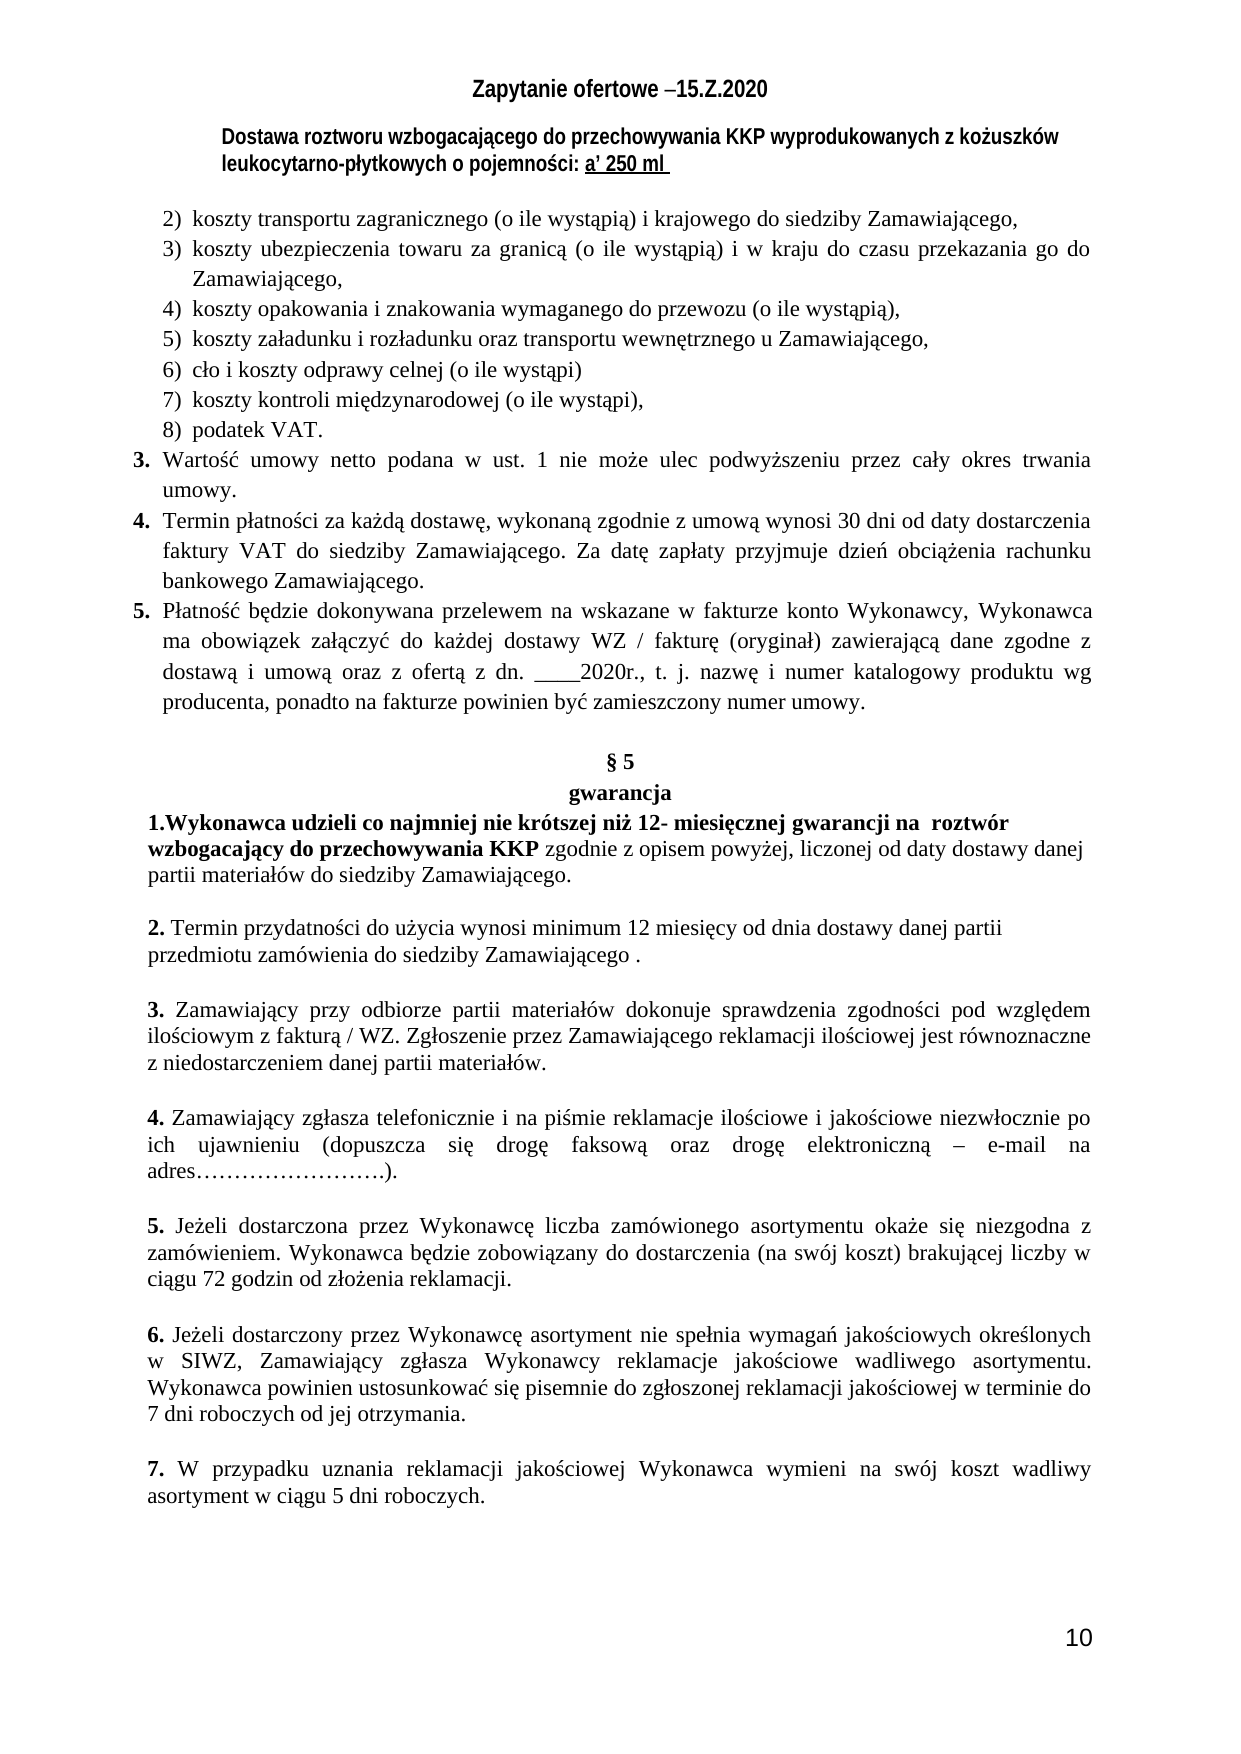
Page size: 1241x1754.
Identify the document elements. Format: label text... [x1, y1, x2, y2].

text § 5 [148, 748, 1093, 775]
list koszty ubezpieczenia towaru za granicą (o ile wystąpią) i w kraju do czasu przekazania go do Zamawiającego, [162, 235, 1093, 291]
text 3. Zamawiający przy odbiorze partii materiałów dokonuje sprawdzenia zgodności pod względem ilościowym z fakturą / WZ. Zgłoszenie przez Zamawiającego reklamacji ilościowej jest równoznaczne z niedostarczeniem danej partii materiałów. [147, 996, 1093, 1075]
text 7. W przypadku uznania reklamacji jakościowej Wykonawca wymieni na swój koszt wadliwy asortyment w ciągu 5 dni roboczych. [147, 1455, 1093, 1508]
list Płatność będzie dokonywana przelewem na wskazane w fakturze konto Wykonawcy, Wykonawca ma obowiązek załączyć do każdej dostawy WZ / fakturę (oryginał) zawierającą dane zgodne z dostawą i umową oraz z ofertą z dn. ____2020r., t. j. nazwę i numer katalogowy produktu wg producenta, ponadto na fakturze powinien być zamieszczony numer umowy. [133, 597, 1093, 714]
list koszty kontroli międzynarodowej (o ile wystąpi), [162, 386, 1093, 412]
list podatek VAT. [162, 416, 1093, 442]
list Termin płatności za każdą dostawę, wykonaną zgodnie z umową wynosi 30 dni od daty dostarczenia faktury VAT do siedziby Zamawiającego. Za datę zapłaty przyjmuje dzień obciążenia rachunku bankowego Zamawiającego. [133, 507, 1093, 593]
list 2. Termin przydatności do użycia wynosi minimum 12 miesięcy od dnia dostawy danej partii przedmiotu zamówienia do siedziby Zamawiającego . [148, 914, 1093, 967]
text 6. Jeżeli dostarczony przez Wykonawcę asortyment nie spełnia wymagań jakościowych określonych w SIWZ, Zamawiający zgłasza Wykonawcy reklamacje jakościowe wadliwego asortymentu. Wykonawca powinien ustosunkować się pisemnie do zgłoszonej reklamacji jakościowej w terminie do 7 dni roboczych od jej otrzymania. [147, 1321, 1093, 1426]
list koszty opakowania i znakowania wymaganego do przewozu (o ile wystąpią), [162, 295, 1093, 322]
list koszty załadunku i rozładunku oraz transportu wewnętrznego u Zamawiającego, [162, 326, 1093, 352]
text 4. Zamawiający zgłasza telefonicznie i na piśmie reklamacje ilościowe i jakościowe niezwłocznie po ich ujawnieniu (dopuszcza się drogę faksową oraz drogę elektroniczną – e-mail na adres…………………….). [147, 1104, 1093, 1183]
list koszty transportu zagranicznego (o ile wystąpią) i krajowego do siedziby Zamawiającego, [162, 205, 1093, 231]
text gwarancja [148, 779, 1093, 805]
list 1.Wykonawca udzieli co najmniej nie krótszej niż 12- miesięcznej gwarancji na roztwór wzbogacający do przechowywania KKP zgodnie z opisem powyżej, liczonej od daty dostawy danej partii materiałów do siedziby Zamawiającego. [148, 809, 1093, 888]
list Wartość umowy netto podana w ust. 1 nie może ulec podwyższeniu przez cały okres trwania umowy. [133, 446, 1093, 503]
text 5. Jeżeli dostarczona przez Wykonawcę liczba zamówionego asortymentu okaże się niezgodna z zamówieniem. Wykonawca będzie zobowiązany do dostarczenia (na swój koszt) brakującej liczby w ciągu 72 godzin od złożenia reklamacji. [147, 1213, 1093, 1292]
list cło i koszty odprawy celnej (o ile wystąpi) [162, 356, 1093, 382]
